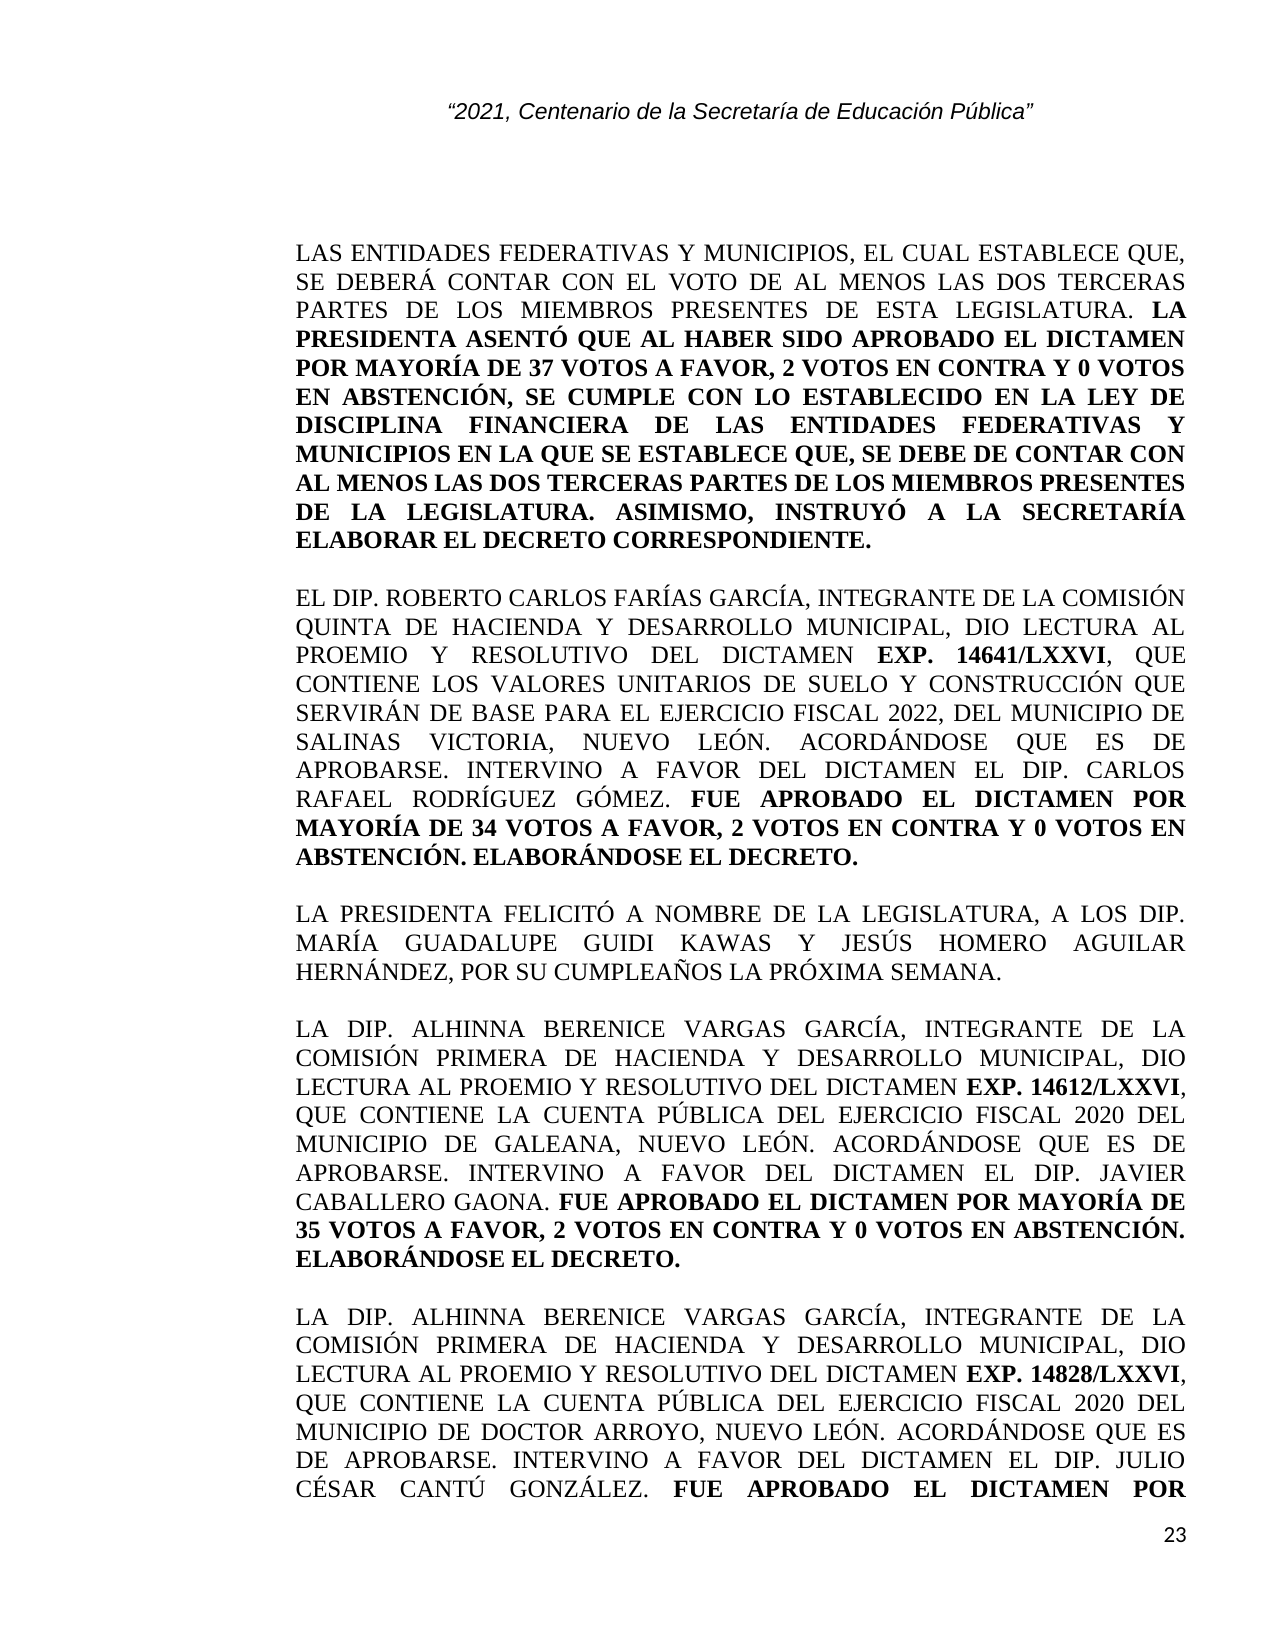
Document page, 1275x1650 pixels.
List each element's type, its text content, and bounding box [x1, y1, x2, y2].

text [295, 1302, 1186, 1503]
text LA PRESIDENTA FELICITÓ A NOMBRE DE LA LEGISLATURA, A LOS DIP. MARÍA GUADALUPE GUIDI KAWAS Y JESÚS HOMERO AGUILAR HERNÁNDEZ, POR SU CUMPLEAÑOS LA PRÓXIMA SEMANA. [295, 899, 1186, 985]
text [295, 238, 1186, 554]
text LA DIP. ALHINNA BERENICE VARGAS GARCÍA, INTEGRANTE DE LA COMISIÓN PRIMERA DE HACIENDA Y DESARROLLO MUNICIPAL, DIO LECTURA AL PROEMIO Y RESOLUTIVO DEL DICTAMEN EXP. 14612/LXXVI, QUE CONTIENE LA CUENTA PÚBLICA DEL EJERCICIO FISCAL 2020 DEL MUNICIPIO DE GALEANA, NUEVO LEÓN. ACORDÁNDOSE QUE ES DE APROBARSE. INTERVINO A FAVOR DEL DICTAMEN EL DIP. JAVIER CABALLERO GAONA. FUE APROBADO EL DICTAMEN POR MAYORÍA DE 35 VOTOS A FAVOR, 2 VOTOS EN CONTRA Y 0 VOTOS EN ABSTENCIÓN. ELABORÁNDOSE EL DECRETO. [295, 1014, 1186, 1273]
text EL DIP. ROBERTO CARLOS FARÍAS GARCÍA, INTEGRANTE DE LA COMISIÓN QUINTA DE HACIENDA Y DESARROLLO MUNICIPAL, DIO LECTURA AL PROEMIO Y RESOLUTIVO DEL DICTAMEN EXP. 14641/LXXVI, QUE CONTIENE LOS VALORES UNITARIOS DE SUELO Y CONSTRUCCIÓN QUE SERVIRÁN DE BASE PARA EL EJERCICIO FISCAL 2022, DEL MUNICIPIO DE SALINAS VICTORIA, NUEVO LEÓN. ACORDÁNDOSE QUE ES DE APROBARSE. INTERVINO A FAVOR DEL DICTAMEN EL DIP. CARLOS RAFAEL RODRÍGUEZ GÓMEZ. FUE APROBADO EL DICTAMEN POR MAYORÍA DE 34 VOTOS A FAVOR, 2 VOTOS EN CONTRA Y 0 VOTOS EN ABSTENCIÓN. ELABORÁNDOSE EL DECRETO. [295, 583, 1186, 870]
